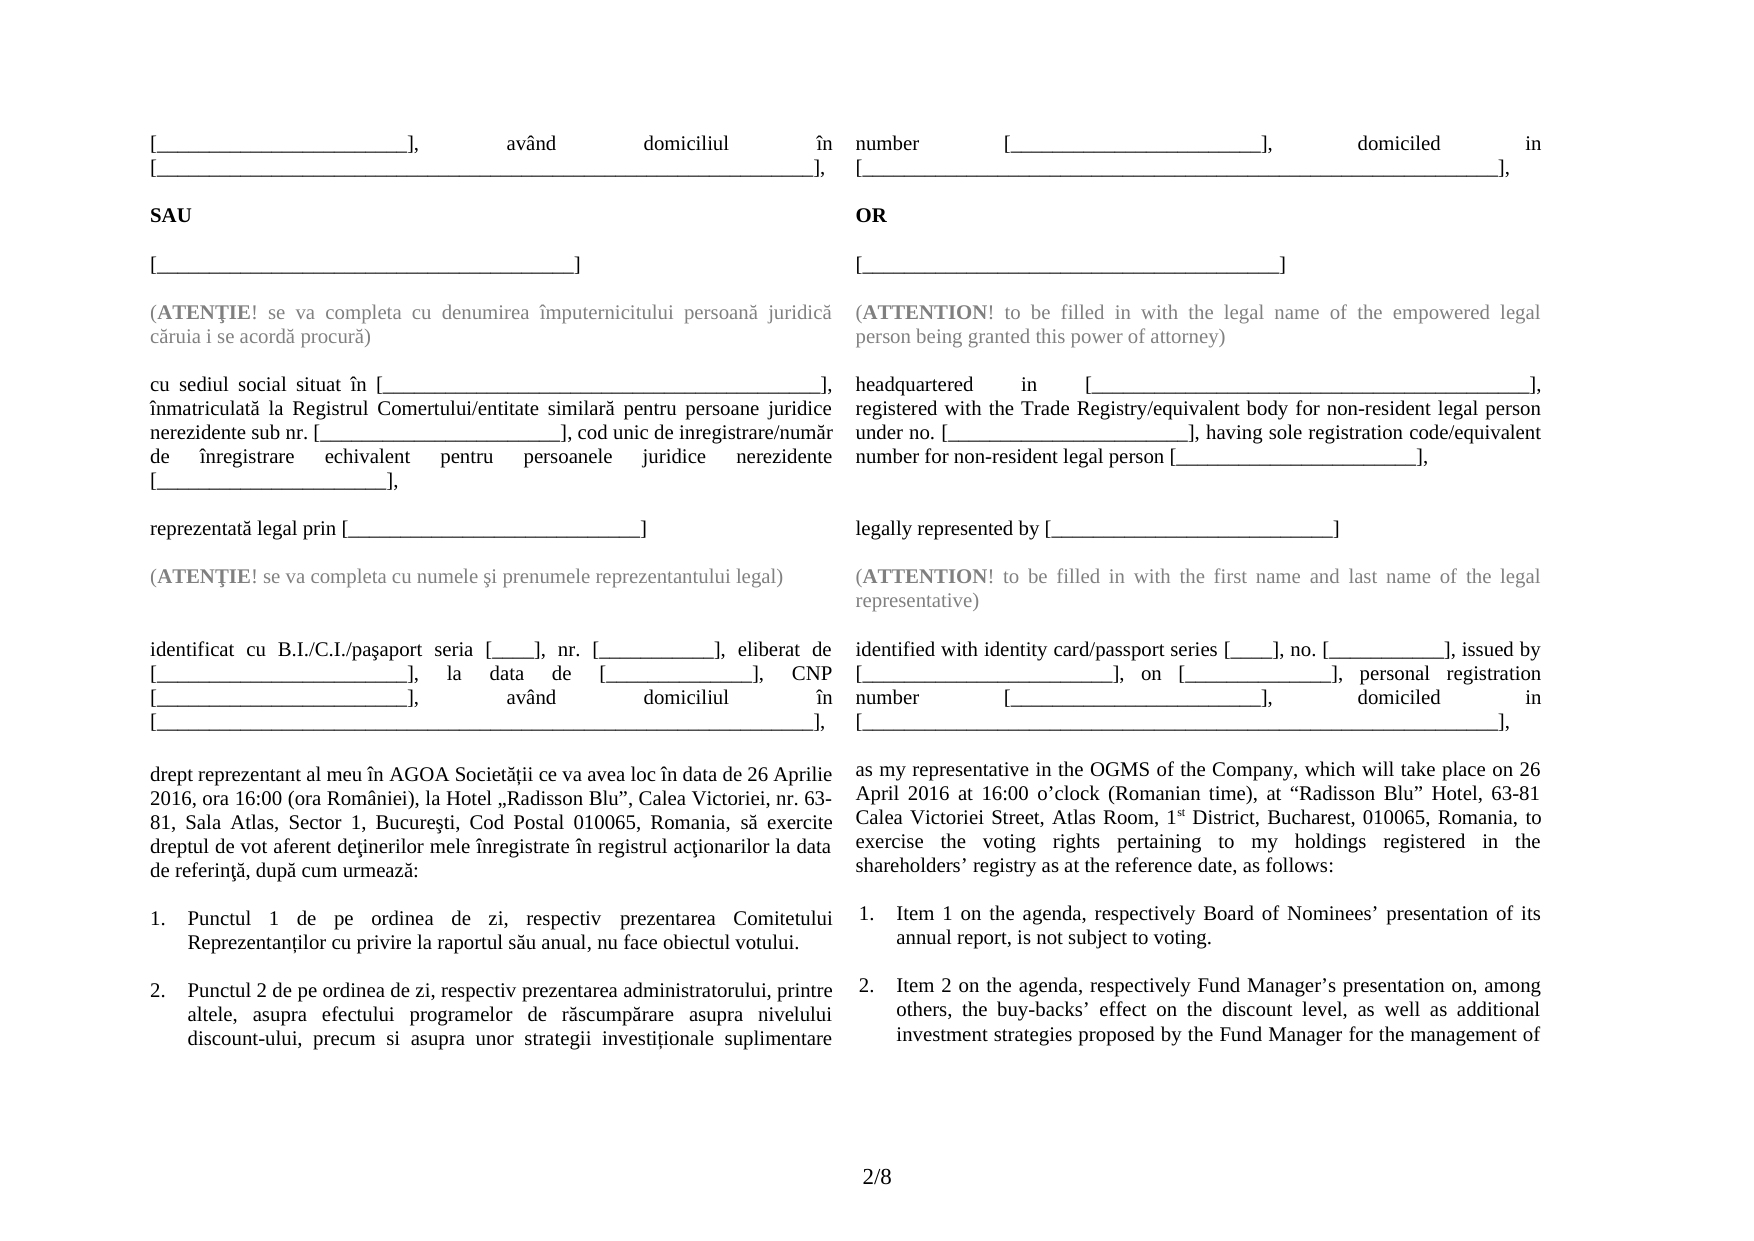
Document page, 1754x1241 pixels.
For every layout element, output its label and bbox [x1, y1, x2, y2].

table_header [844, 131, 1553, 1050]
table_header [139, 131, 844, 1050]
